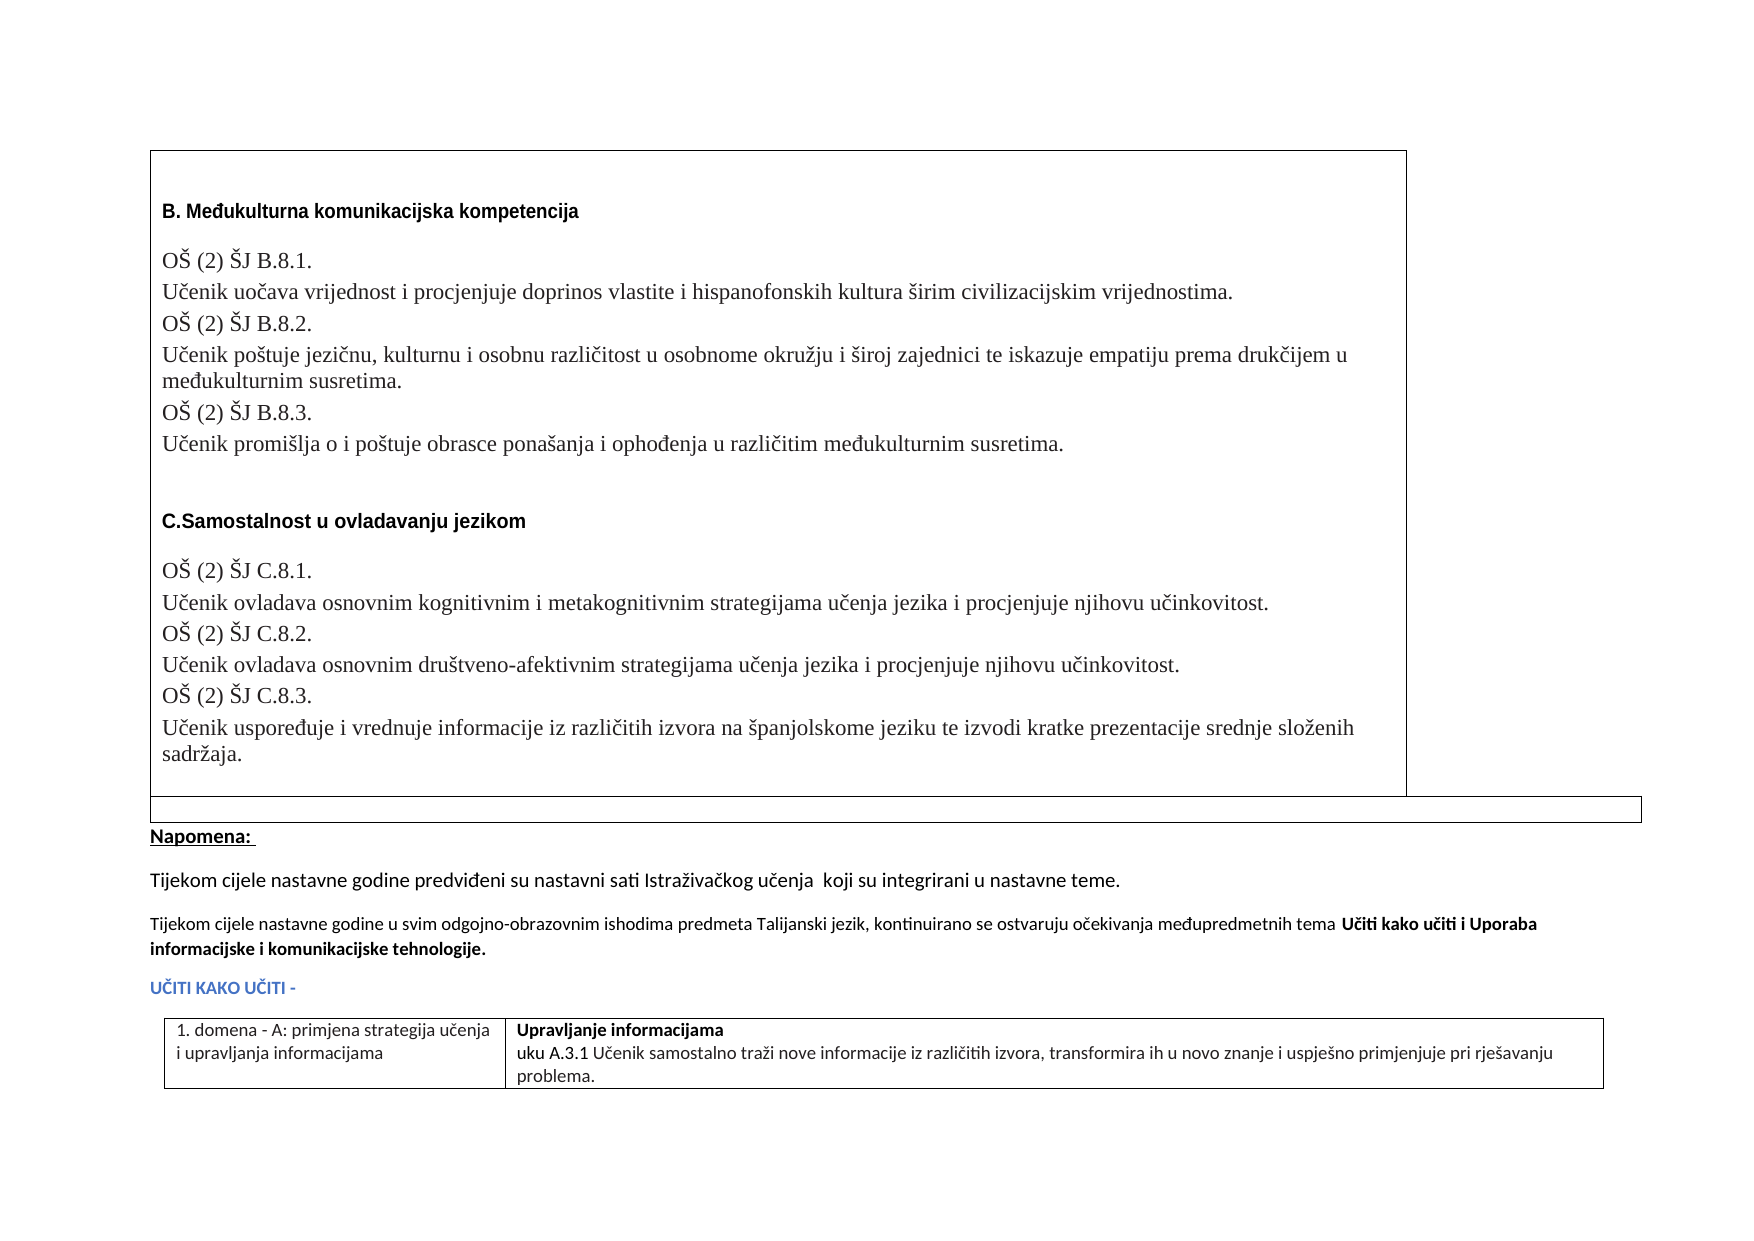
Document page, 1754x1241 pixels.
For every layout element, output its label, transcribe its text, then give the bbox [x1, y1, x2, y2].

text Tijekom cijele nastavne godine predviđeni su nastavni sati Istraživačkog učenja koji su integrirani u nastavne teme. [150, 867, 1604, 893]
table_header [165, 1019, 505, 1087]
text Tijekom cijele nastavne godine u svim odgojno-obrazovnim ishodima predmeta Talijanski jezik, kontinuirano se ostvaruju očekivanja međupredmetnih tema Učiti kako učiti i Uporaba informacijske i komunikacijske tehnologije. [150, 911, 1604, 959]
text UČITI KAKO UČITI - [150, 976, 1604, 999]
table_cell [151, 151, 1406, 796]
table_cell [151, 797, 1641, 822]
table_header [506, 1019, 1603, 1087]
text Napomena: [150, 823, 1604, 848]
